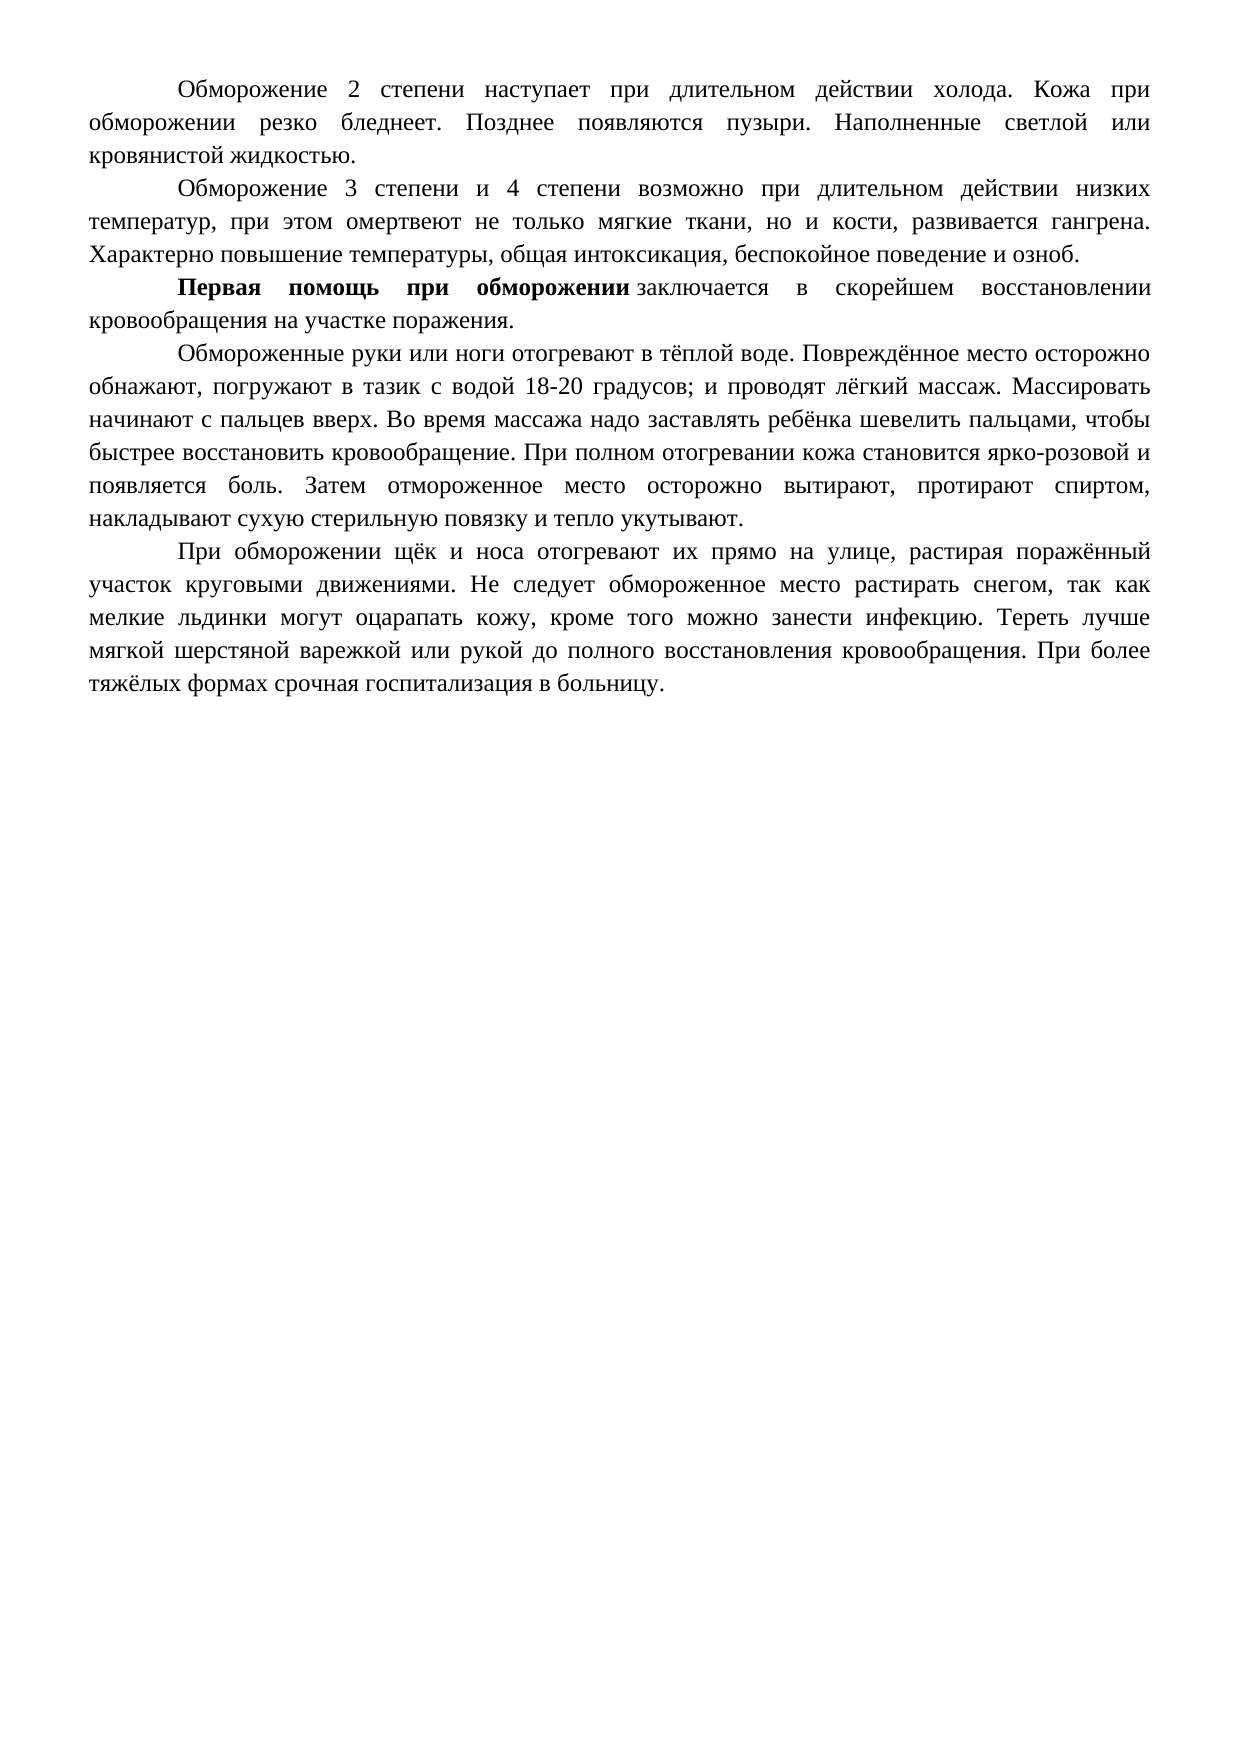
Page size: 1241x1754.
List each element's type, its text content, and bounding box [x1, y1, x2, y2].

text Обморожение 3 степени и 4 степени возможно при длительном действии низких температур, при этом омертвеют не только мягкие ткани, но и кости, развивается гангрена. Характерно повышение температуры, общая интоксикация, беспокойное поведение и озноб. [89, 173, 1152, 268]
text При обморожении щёк и носа отогревают их прямо на улице, растирая поражённый участок круговыми движениями. Не следует обмороженное место растирать снегом, так как мелкие льдинки могут оцарапать кожу, кроме того можно занести инфекцию. Тереть лучше мягкой шерстяной варежкой или рукой до полного восстановления кровообращения. При более тяжёлых формах срочная госпитализация в больницу. [89, 536, 1152, 697]
text Первая помощь при обморожении заключается в скорейшем восстановлении кровообращения на участке поражения. [89, 272, 1152, 334]
text Обмороженные руки или ноги отогревают в тёплой воде. Повреждённое место осторожно обнажают, погружают в тазик с водой 18-20 градусов; и проводят лёгкий массаж. Массировать начинают с пальцев вверх. Во время массажа надо заставлять ребёнка шевелить пальцами, чтобы быстрее восстановить кровообращение. При полном отогревании кожа становится ярко-розовой и появляется боль. Затем отмороженное место осторожно вытирают, протирают спиртом, накладывают сухую стерильную повязку и тепло укутывают. [89, 338, 1152, 532]
text Обморожение 2 степени наступает при длительном действии холода. Кожа при обморожении резко бледнеет. Позднее появляются пузыри. Наполненные светлой или кровянистой жидкостью. [89, 74, 1152, 169]
